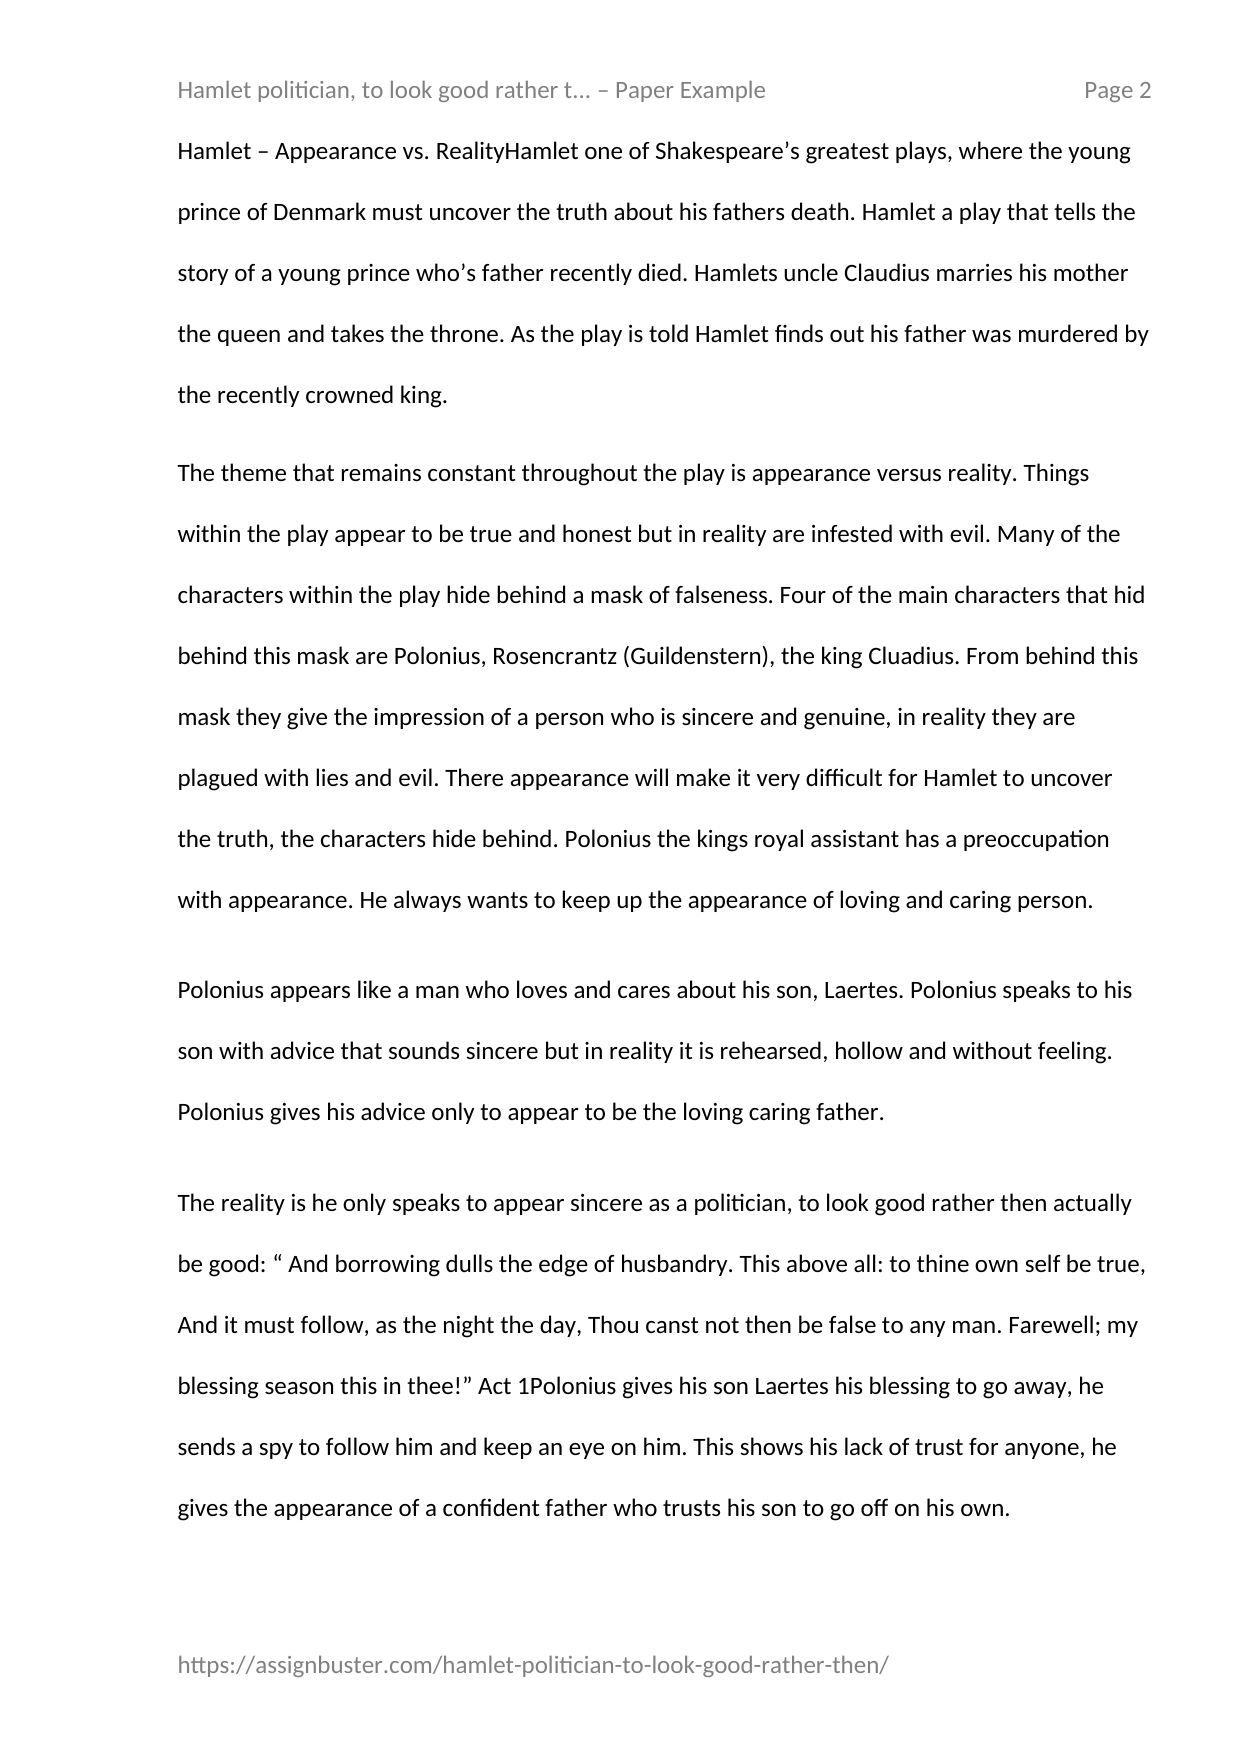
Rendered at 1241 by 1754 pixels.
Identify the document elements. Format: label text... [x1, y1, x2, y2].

text The reality is he only speaks to appear sincere as a politician, to look good rather then actually be good: “ And borrowing dulls the edge of husbandry. This above all: to thine own self be true, And it must follow, as the night the day, Thou canst not then be false to any man. Farewell; my blessing season this in thee!” Act 1Polonius gives his son Laertes his blessing to go away, he sends a spy to follow him and keep an eye on him. This shows his lack of trust for anyone, he gives the appearance of a confident father who trusts his son to go off on his own. [177, 1187, 1152, 1523]
text The theme that remains constant throughout the play is appearance versus reality. Things within the play appear to be true and honest but in reality are infested with evil. Many of the characters within the play hide behind a mask of falseness. Four of the main characters that hid behind this mask are Polonius, Rosencrantz (Guildenstern), the king Cluadius. From behind this mask they give the impression of a person who is sincere and genuine, in reality they are plagued with lies and evil. There appearance will make it very difficult for Hamlet to uncover the truth, the characters hide behind. Polonius the kings royal assistant has a preoccupation with appearance. He always wants to keep up the appearance of loving and caring person. [177, 457, 1152, 914]
text Polonius appears like a man who loves and cares about his son, Laertes. Polonius speaks to his son with advice that sounds sincere but in reality it is rehearsed, hollow and without feeling. Polonius gives his advice only to appear to be the loving caring father. [177, 974, 1152, 1127]
text Hamlet – Appearance vs. RealityHamlet one of Shakespeare’s greatest plays, where the young prince of Denmark must uncover the truth about his fathers death. Hamlet a play that tells the story of a young prince who’s father recently died. Hamlets uncle Claudius marries his mother the queen and takes the throne. As the play is told Hamlet finds out his father was murdered by the recently crowned king. [177, 135, 1152, 409]
